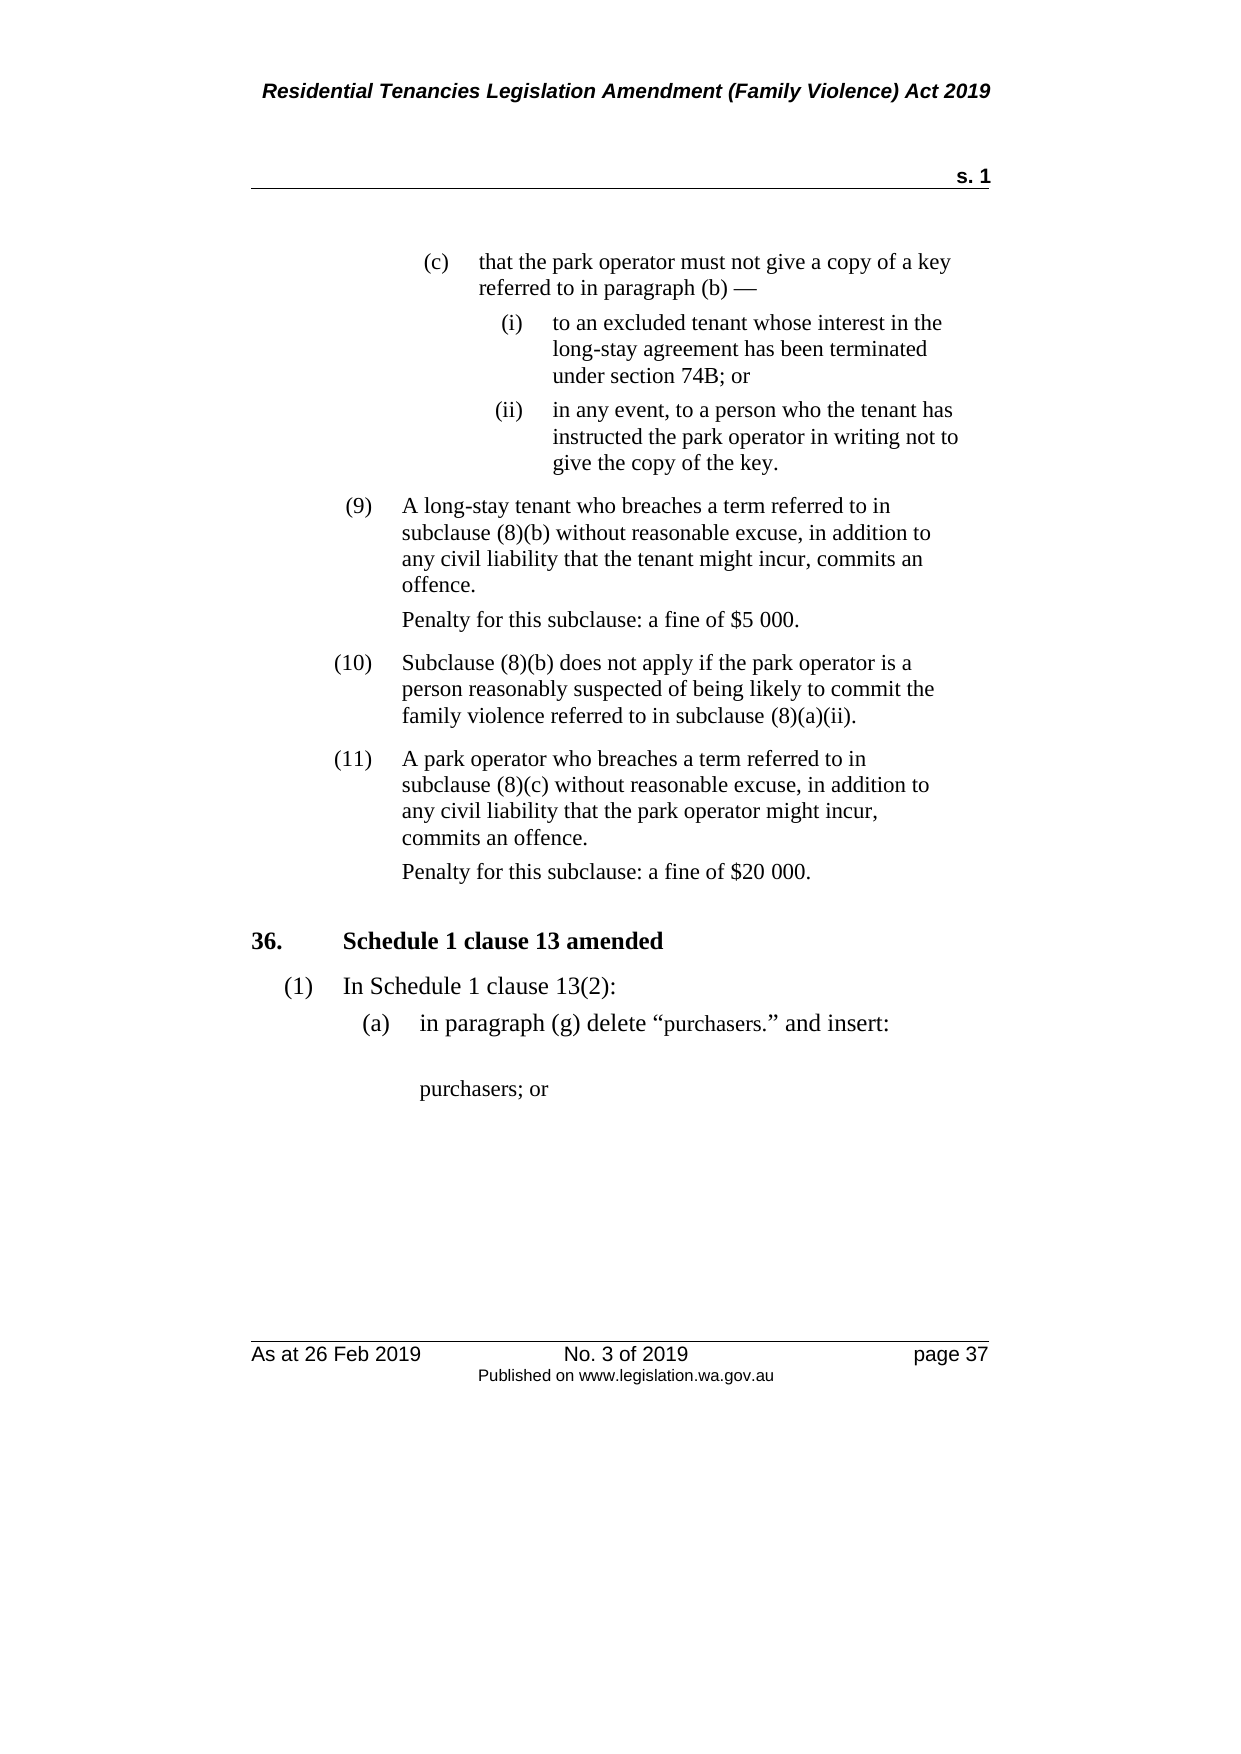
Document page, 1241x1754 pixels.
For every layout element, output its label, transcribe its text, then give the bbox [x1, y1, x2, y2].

text (c) that the park operator must not give a copy of a key referred to in paragraph (b) — [390, 248, 959, 301]
text (i) to an excluded tenant whose interest in the long-stay agreement has been terminated under section 74B; or [464, 309, 959, 388]
text (10) Subclause (8)(b) does not apply if the park operator is a person reasonably suspected of being likely to commit the family violence referred to in subclause (8)(a)(ii). [313, 649, 959, 728]
text (1) In Schedule 1 clause 13(2): [251, 971, 989, 1000]
text purchasers; or [251, 1074, 989, 1101]
text (ii) in any event, to a person who the tenant has instructed the park operator in writing not to give the copy of the key. [464, 396, 959, 476]
text (a) in paragraph (g) delete “purchasers.” and insert: [251, 1008, 989, 1037]
text (11) A park operator who breaches a term referred to in subclause (8)(c) without reasonable excuse, in addition to any civil liability that the park operator might incur, commits an offence. [313, 745, 959, 850]
text Penalty for this subclause: a fine of $20 000. [337, 858, 959, 885]
text Penalty for this subclause: a fine of $5 000. [337, 606, 959, 632]
text (9) A long-stay tenant who breaches a term referred to in subclause (8)(b) without reasonable excuse, in addition to any civil liability that the tenant might incur, commits an offence. [313, 492, 959, 598]
subtitle 36. Schedule 1 clause 13 amended [251, 926, 989, 955]
